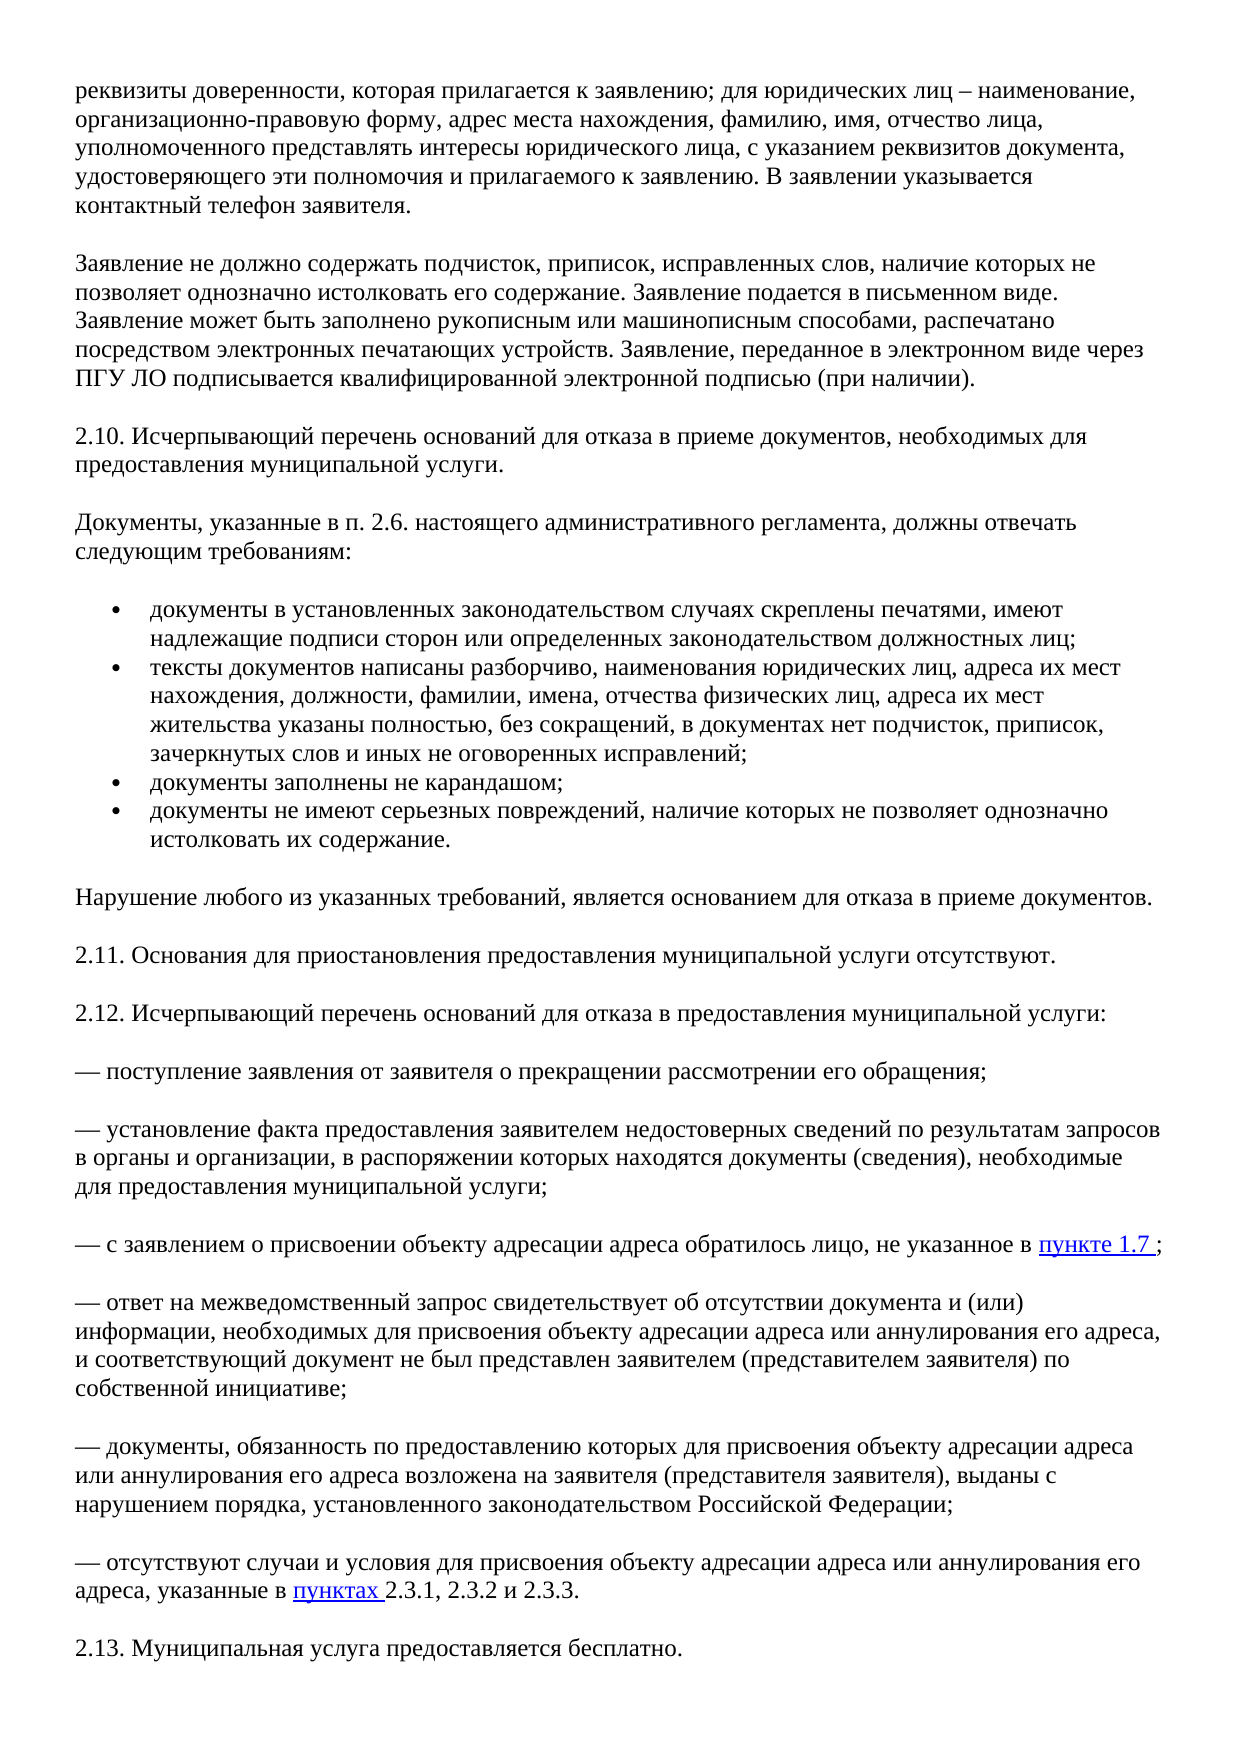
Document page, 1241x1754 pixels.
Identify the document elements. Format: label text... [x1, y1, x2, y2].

text Заявление не должно содержать подчисток, приписок, исправленных слов, наличие которых не позволяет однозначно истолковать его содержание. Заявление подается в письменном виде. Заявление может быть заполнено рукописным или машинописным способами, распечатано посредством электронных печатающих устройств. Заявление, переданное в электронном виде через ПГУ ЛО подписывается квалифицированной электронной подписью (при наличии). [75, 248, 1165, 392]
text — отсутствуют случаи и условия для присвоения объекту адресации адреса или аннулирования его адреса, указанные в пунктах 2.3.1, 2.3.2 и 2.3.3. [75, 1547, 1165, 1604]
text — поступление заявления от заявителя о прекращении рассмотрении его обращения; [75, 1056, 1165, 1084]
text 2.13. Муниципальная услуга предоставляется бесплатно. [75, 1633, 1165, 1662]
text — ответ на межведомственный запрос свидетельствует об отсутствии документа и (или) информации, необходимых для присвоения объекту адресации адреса или аннулирования его адреса, и соответствующий документ не был представлен заявителем (представителем заявителя) по собственной инициативе; [75, 1287, 1165, 1402]
list документы заполнены не карандашом; [112, 767, 1165, 795]
text — установление факта предоставления заявителем недостоверных сведений по результатам запросов в органы и организации, в распоряжении которых находятся документы (сведения), необходимые для предоставления муниципальной услуги; [75, 1114, 1165, 1200]
list документы не имеют серьезных повреждений, наличие которых не позволяет однозначно истолковать их содержание. [112, 795, 1165, 853]
text Нарушение любого из указанных требований, является основанием для отказа в приеме документов. [75, 882, 1165, 911]
text Документы, указанные в п. 2.6. настоящего административного регламента, должны отвечать следующим требованиям: [75, 507, 1165, 565]
list документы в установленных законодательством случаях скреплены печатями, имеют надлежащие подписи сторон или определенных законодательством должностных лиц; [112, 594, 1165, 652]
text 2.11. Основания для приостановления предоставления муниципальной услуги отсутствуют. [75, 940, 1165, 969]
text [75, 75, 1165, 219]
text 2.10. Исчерпывающий перечень оснований для отказа в приеме документов, необходимых для предоставления муниципальной услуги. [75, 421, 1165, 478]
list тексты документов написаны разборчиво, наименования юридических лиц, адреса их мест нахождения, должности, фамилии, имена, отчества физических лиц, адреса их мест жительства указаны полностью, без сокращений, в документах нет подчисток, приписок, зачеркнутых слов и иных не оговоренных исправлений; [112, 652, 1165, 767]
text 2.12. Исчерпывающий перечень оснований для отказа в предоставления муниципальной услуги: [75, 998, 1165, 1027]
text — документы, обязанность по предоставлению которых для присвоения объекту адресации адреса или аннулирования его адреса возложена на заявителя (представителя заявителя), выданы с нарушением порядка, установленного законодательством Российской Федерации; [75, 1431, 1165, 1517]
text — с заявлением о присвоении объекту адресации адреса обратилось лицо, не указанное в пункте 1.7 ; [75, 1229, 1165, 1258]
